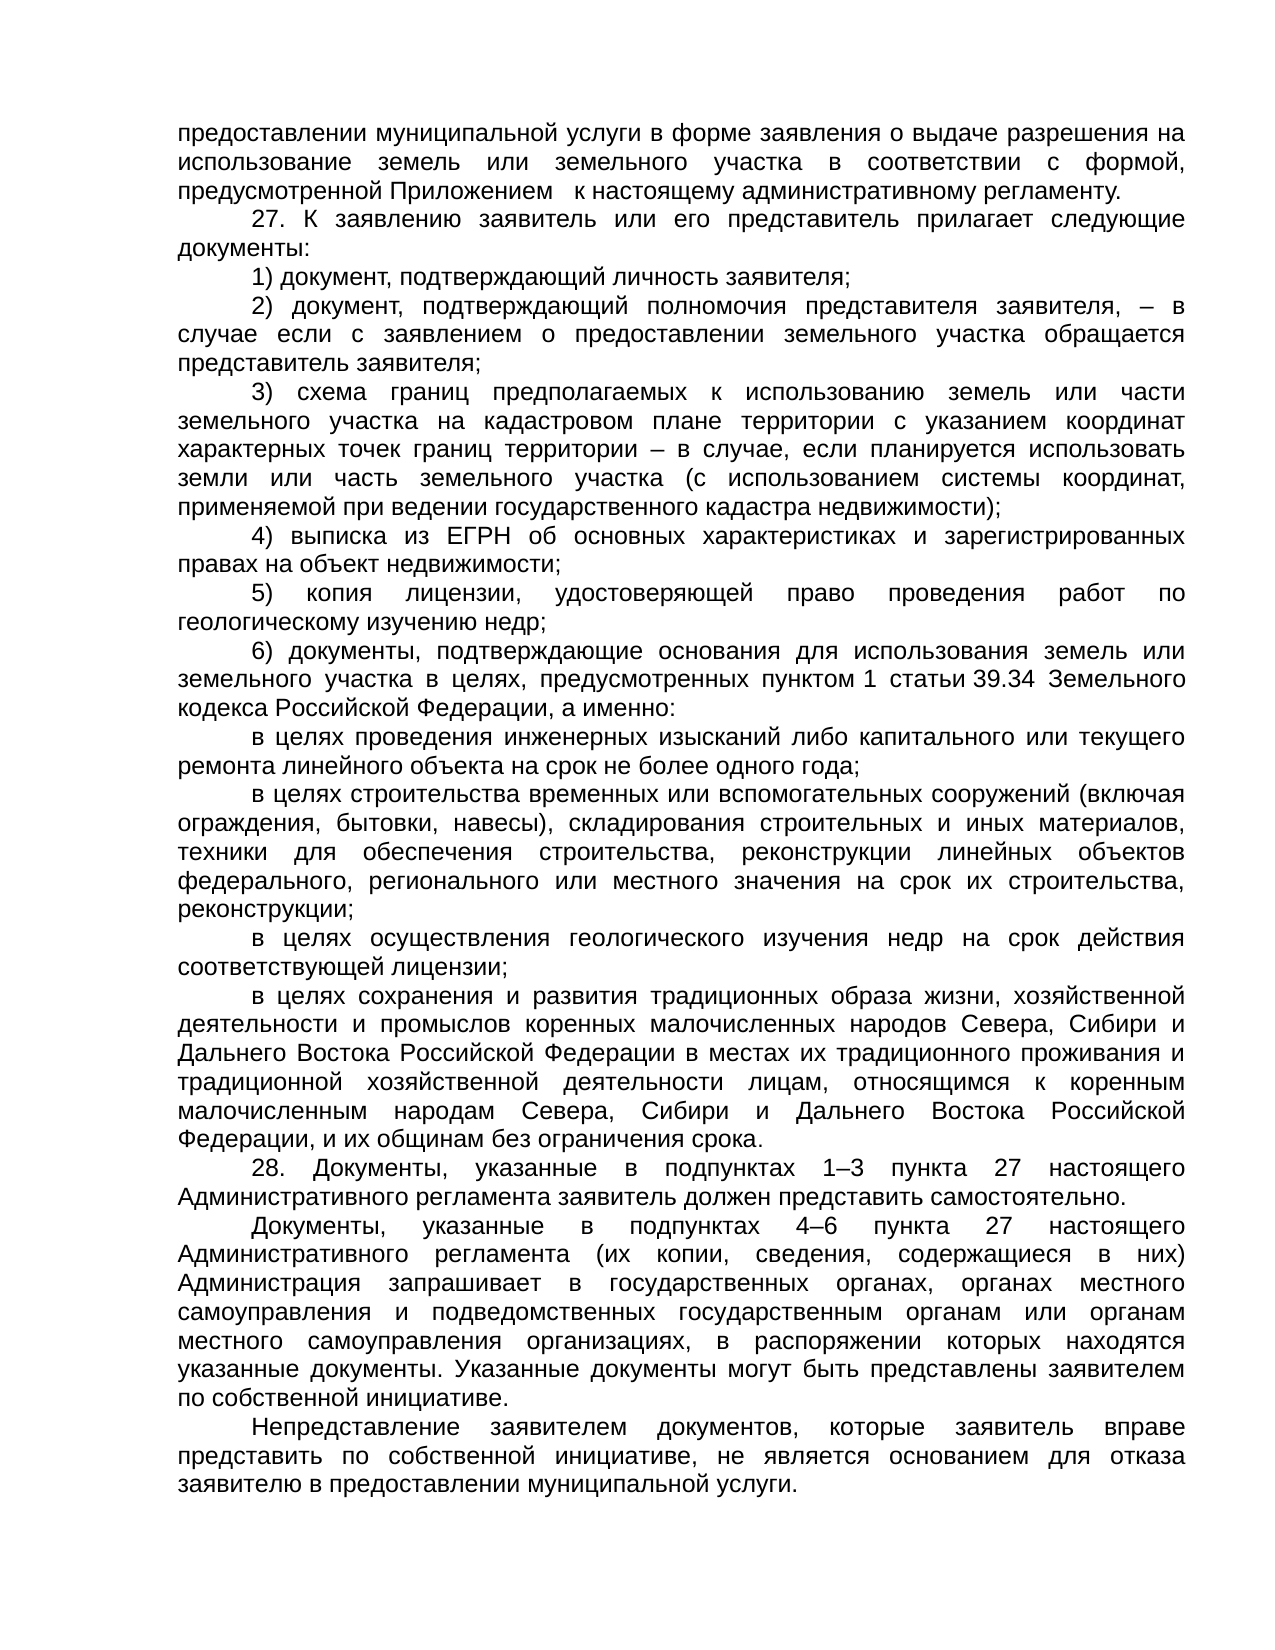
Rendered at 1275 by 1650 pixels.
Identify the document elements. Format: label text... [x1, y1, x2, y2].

text 2) документ, подтверждающий полномочия представителя заявителя, – в случае если с заявлением о предоставлении земельного участка обращается представитель заявителя; [177, 291, 1186, 377]
text 3) схема границ предполагаемых к использованию земель или части земельного участка на кадастровом плане территории с указанием координат характерных точек границ территории – в случае, если планируется использовать земли или часть земельного участка (с использованием системы координат, применяемой при ведении государственного кадастра недвижимости); [177, 377, 1186, 521]
text в целях сохранения и развития традиционных образа жизни, хозяйственной деятельности и промыслов коренных малочисленных народов Севера, Сибири и Дальнего Востока Российской Федерации в местах их традиционного проживания и традиционной хозяйственной деятельности лицам, относящимся к коренным малочисленным народам Севера, Сибири и Дальнего Востока Российской Федерации, и их общинам без ограничения срока. [177, 981, 1186, 1153]
text 5) копия лицензии, удостоверяющей право проведения работ по геологическому изучению недр; [177, 578, 1186, 636]
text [177, 118, 1186, 204]
text 4) выписка из ЕГРН об основных характеристиках и зарегистрированных правах на объект недвижимости; [177, 521, 1186, 578]
text 6) документы, подтверждающие основания для использования земель или земельного участка в целях, предусмотренных пунктом 1 статьи 39.34 Земельного кодекса Российской Федерации, а именно: [177, 636, 1186, 722]
text Документы, указанные в подпунктах 4–6 пункта 27 настоящего Административного регламента (их копии, сведения, содержащиеся в них) Администрация запрашивает в государственных органах, органах местного самоуправления и подведомственных государственным органам или органам местного самоуправления организациях, в распоряжении которых находятся указанные документы. Указанные документы могут быть представлены заявителем по собственной инициативе. [177, 1211, 1186, 1412]
text 27. К заявлению заявитель или его представитель прилагает следующие документы: [177, 204, 1186, 262]
text 28. Документы, указанные в подпунктах 1–3 пункта 27 настоящего Административного регламента заявитель должен представить самостоятельно. [177, 1153, 1186, 1211]
text 1) документ, подтверждающий личность заявителя; [177, 262, 1186, 291]
text в целях строительства временных или вспомогательных сооружений (включая ограждения, бытовки, навесы), складирования строительных и иных материалов, техники для обеспечения строительства, реконструкции линейных объектов федерального, регионального или местного значения на срок их строительства, реконструкции; [177, 779, 1186, 923]
text в целях проведения инженерных изысканий либо капитального или текущего ремонта линейного объекта на срок не более одного года; [177, 722, 1186, 779]
text Непредставление заявителем документов, которые заявитель вправе представить по собственной инициативе, не является основанием для отказа заявителю в предоставлении муниципальной услуги. [177, 1412, 1186, 1498]
text в целях осуществления геологического изучения недр на срок действия соответствующей лицензии; [177, 923, 1186, 981]
